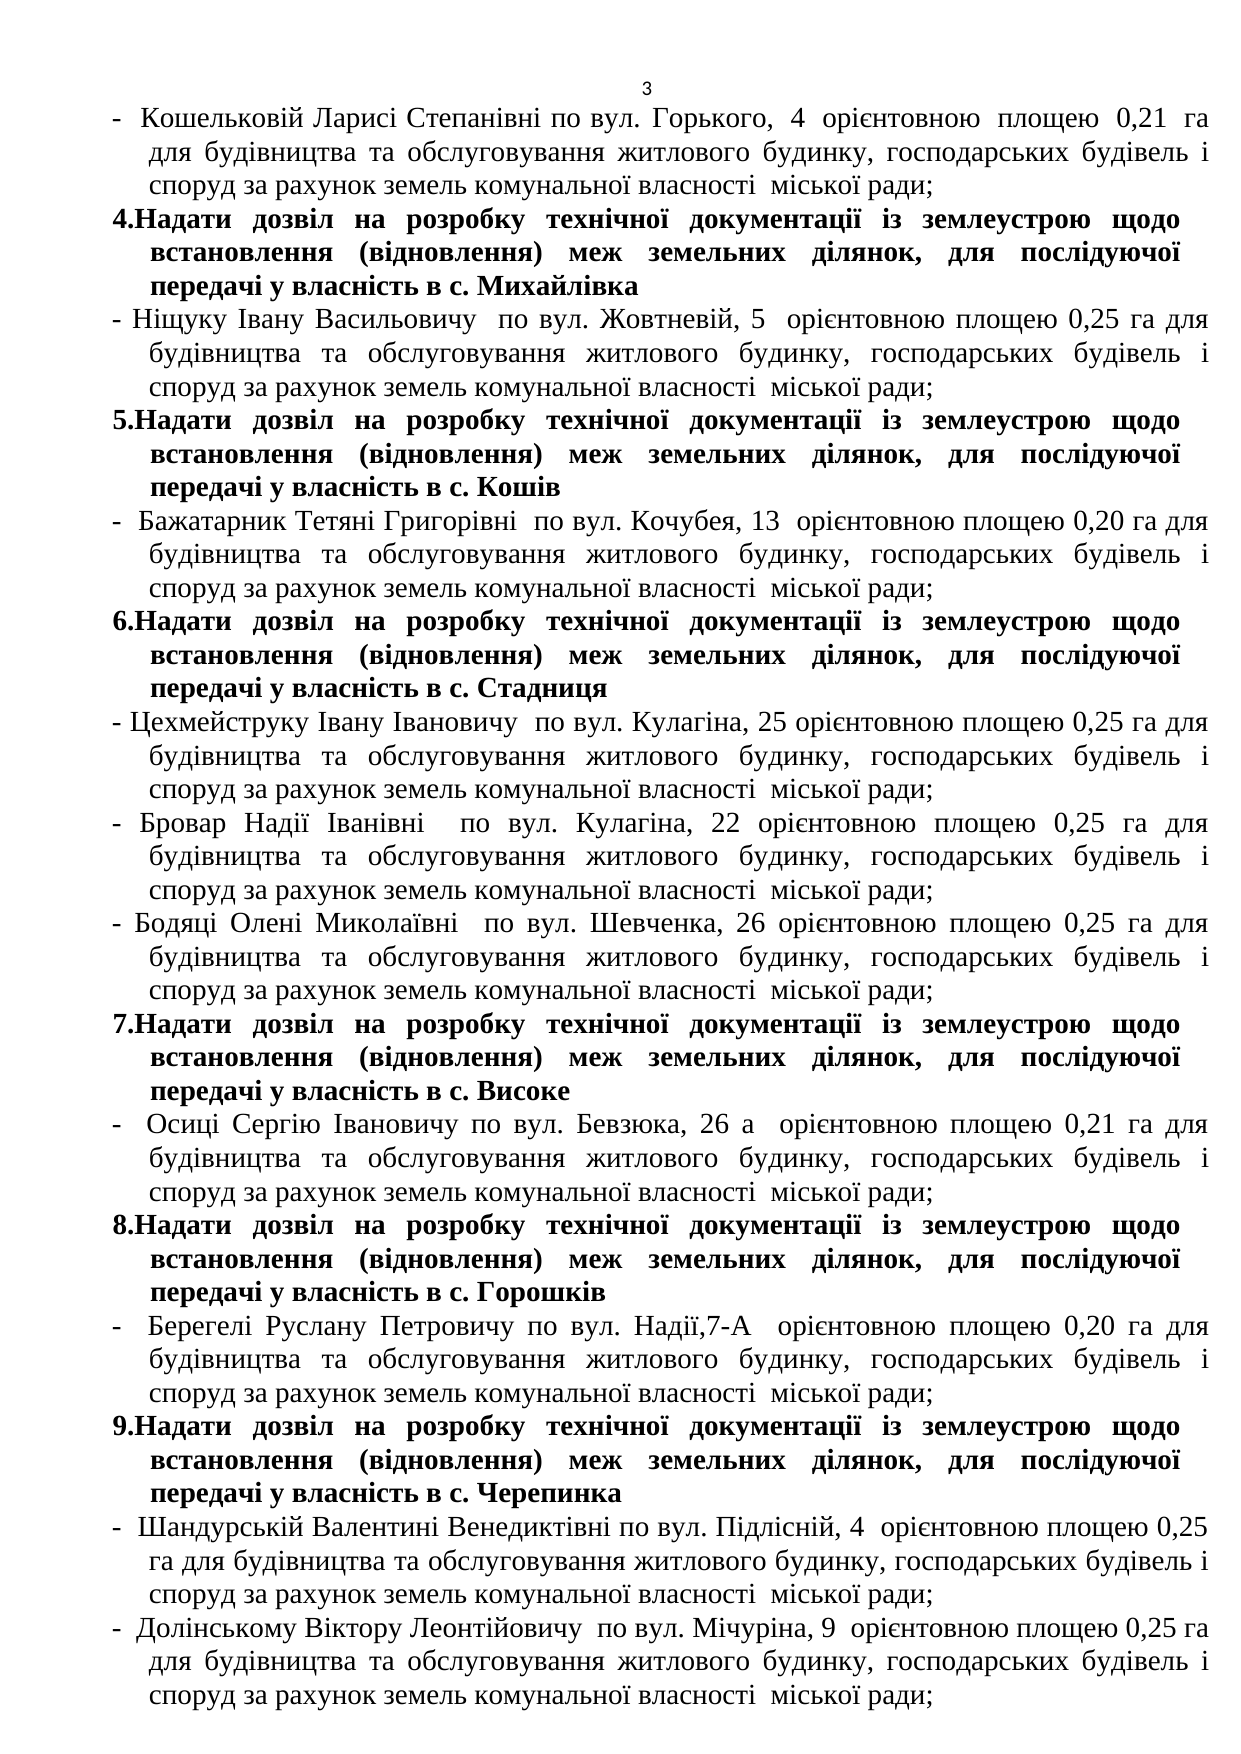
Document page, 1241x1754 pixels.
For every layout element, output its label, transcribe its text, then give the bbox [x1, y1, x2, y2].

text 7.Надати дозвіл на розробку технічної документації із землеустрою щодо встановлення (відновлення) меж земельних ділянок, для послідуючої передачі у власність в с. Високе [112, 1006, 1181, 1107]
text - Кошельковій Ларисі Степанівні по вул. Горького, 4 орієнтовною площею 0,21 га для будівництва та обслуговування житлового будинку, господарських будівель і споруд за рахунок земель комунальної власності міської ради; [112, 100, 1210, 201]
text - Осиці Сергію Івановичу по вул. Бевзюка, 26 а орієнтовною площею 0,21 га для будівництва та обслуговування житлового будинку, господарських будівель і споруд за рахунок земель комунальної власності міської ради; [112, 1107, 1210, 1207]
text - Цехмейструку Івану Івановичу по вул. Кулагіна, 25 орієнтовною площею 0,25 га для будівництва та обслуговування житлового будинку, господарських будівель і споруд за рахунок земель комунальної власності міської ради; [112, 704, 1210, 805]
text 4.Надати дозвіл на розробку технічної документації із землеустрою щодо встановлення (відновлення) меж земельних ділянок, для послідуючої передачі у власність в с. Михайлівка [112, 201, 1181, 302]
text - Долінському Віктору Леонтійовичу по вул. Мічуріна, 9 орієнтовною площею 0,25 га для будівництва та обслуговування житлового будинку, господарських будівель і споруд за рахунок земель комунальної власності міської ради; [112, 1610, 1210, 1710]
text - Шандурській Валентині Венедиктівні по вул. Підлісній, 4 орієнтовною площею 0,25 га для будівництва та обслуговування житлового будинку, господарських будівель і споруд за рахунок земель комунальної власності міської ради; [112, 1509, 1210, 1610]
text - Ніщуку Івану Васильовичу по вул. Жовтневій, 5 орієнтовною площею 0,25 га для будівництва та обслуговування житлового будинку, господарських будівель і споруд за рахунок земель комунальної власності міської ради; [112, 302, 1210, 402]
text 9.Надати дозвіл на розробку технічної документації із землеустрою щодо встановлення (відновлення) меж земельних ділянок, для послідуючої передачі у власність в с. Черепинка [112, 1408, 1181, 1509]
text 6.Надати дозвіл на розробку технічної документації із землеустрою щодо встановлення (відновлення) меж земельних ділянок, для послідуючої передачі у власність в с. Стадниця [112, 603, 1181, 704]
text 5.Надати дозвіл на розробку технічної документації із землеустрою щодо встановлення (відновлення) меж земельних ділянок, для послідуючої передачі у власність в с. Кошів [112, 402, 1181, 503]
text - Бодяці Олені Миколаївні по вул. Шевченка, 26 орієнтовною площею 0,25 га для будівництва та обслуговування житлового будинку, господарських будівель і споруд за рахунок земель комунальної власності міської ради; [112, 905, 1210, 1006]
text - Берегелі Руслану Петровичу по вул. Надії,7-А орієнтовною площею 0,20 га для будівництва та обслуговування житлового будинку, господарських будівель і споруд за рахунок земель комунальної власності міської ради; [112, 1308, 1210, 1408]
text 8.Надати дозвіл на розробку технічної документації із землеустрою щодо встановлення (відновлення) меж земельних ділянок, для послідуючої передачі у власність в с. Горошків [112, 1207, 1181, 1308]
text - Бровар Надії Іванівні по вул. Кулагіна, 22 орієнтовною площею 0,25 га для будівництва та обслуговування житлового будинку, господарських будівель і споруд за рахунок земель комунальної власності міської ради; [112, 805, 1210, 905]
text - Бажатарник Тетяні Григорівні по вул. Кочубея, 13 орієнтовною площею 0,20 га для будівництва та обслуговування житлового будинку, господарських будівель і споруд за рахунок земель комунальної власності міської ради; [112, 503, 1210, 603]
